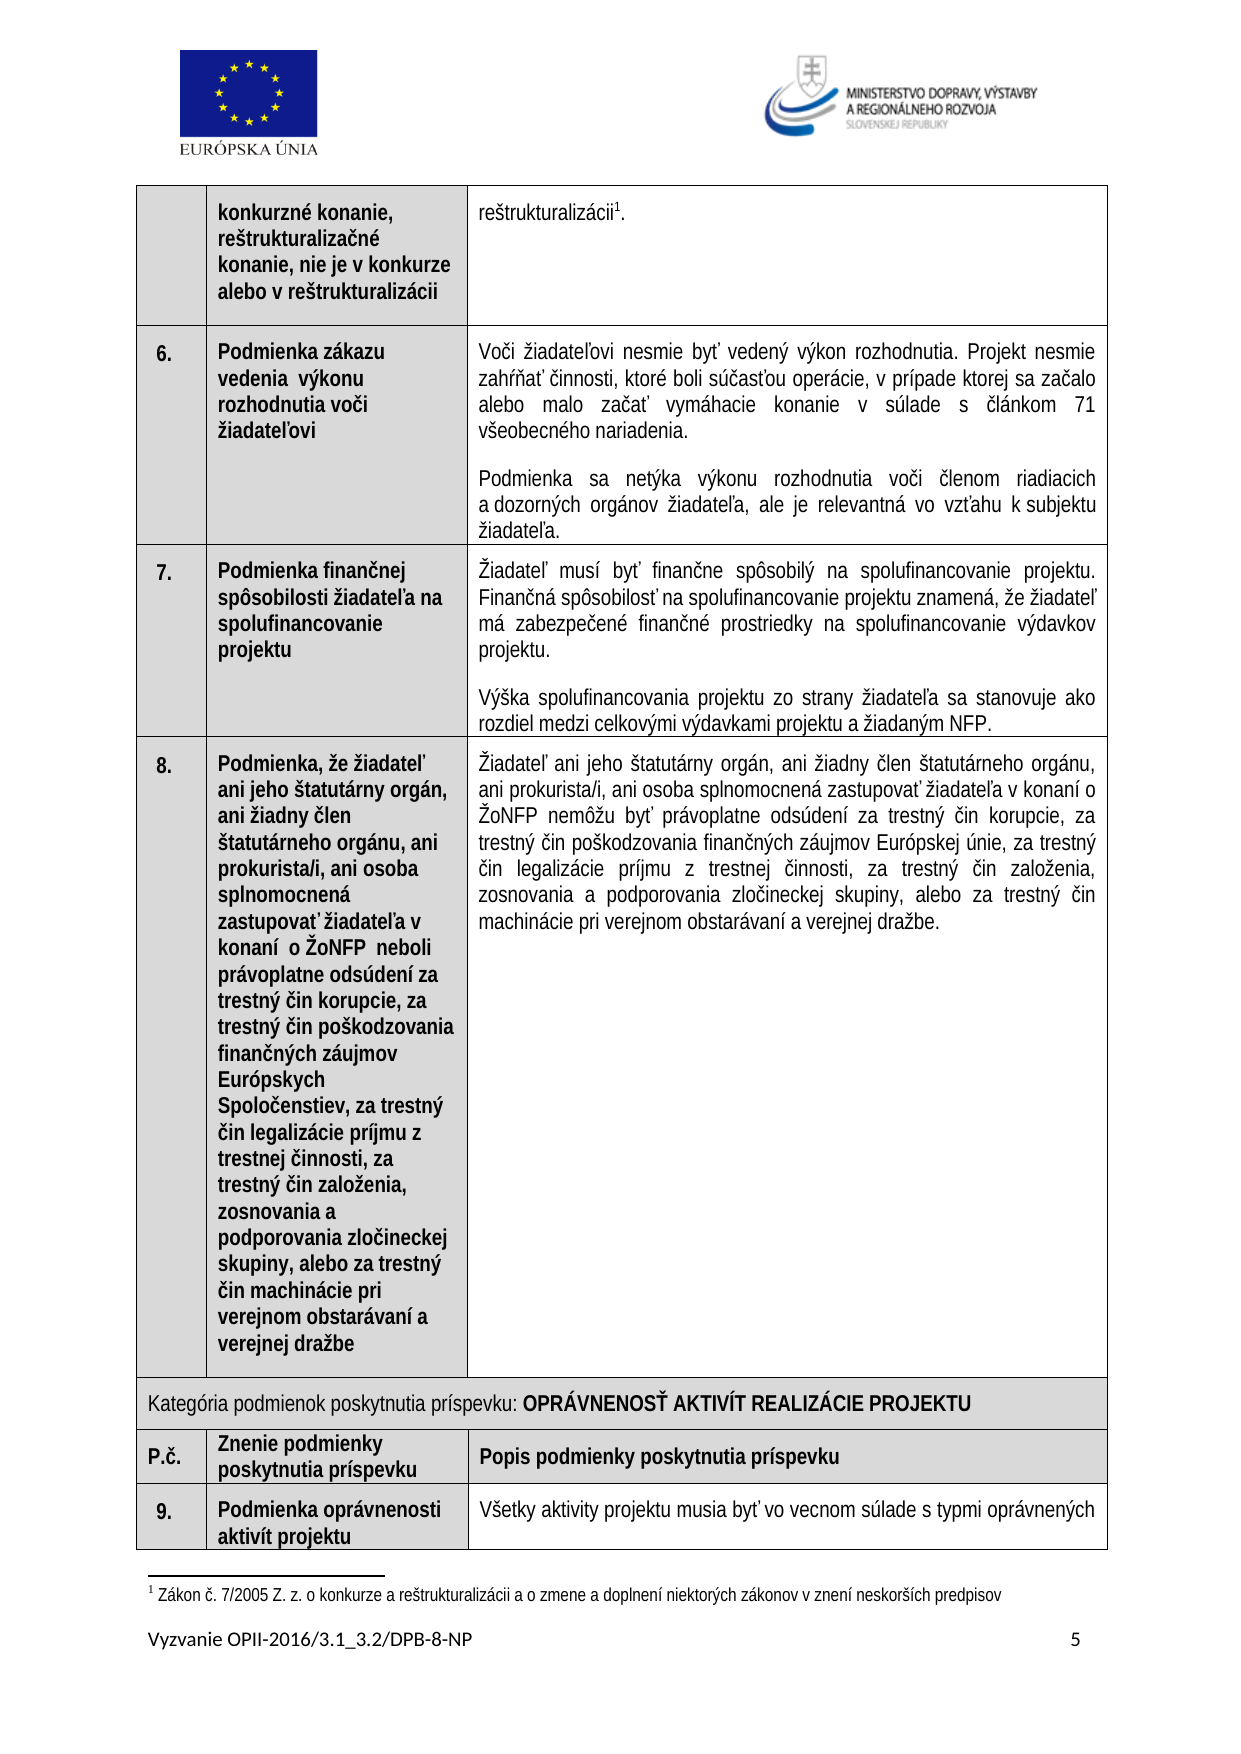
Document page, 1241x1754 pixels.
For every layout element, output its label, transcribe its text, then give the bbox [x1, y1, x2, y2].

table_cell Žiadateľ musí byť finančne spôsobilý na spolufinancovanie projektu. Finančná spôsobilosť na spolufinancovanie projektu znamená, že žiadateľ má zabezpečené finančné prostriedky na spolufinancovanie výdavkov projektu. Výška spolufinancovania projektu zo strany žiadateľa sa stanovuje ako rozdiel medzi celkovými výdavkami projektu a žiadaným NFP. [468, 545, 1107, 736]
table_cell Podmienka zákazu vedenia výkonu rozhodnutia voči žiadateľovi [207, 326, 467, 544]
table_cell Voči žiadateľovi nesmie byť vedené konkurzné konanie ani reštrukturalizačné konanie, žiadateľ nesmie byť v konkurze alebo v reštrukturalizácii. [468, 186, 1107, 325]
table_cell [137, 326, 206, 544]
table_cell [137, 737, 206, 1377]
picture [179, 50, 318, 155]
table_cell [137, 186, 206, 325]
table_cell Podmienka oprávnenosti aktivít projektu [207, 1484, 468, 1549]
table_cell Voči žiadateľovi nesmie byť vedený výkon rozhodnutia. Projekt nesmie zahŕňať činnosti, ktoré boli súčasťou operácie, v prípade ktorej sa začalo alebo malo začať vymáhacie konanie v súlade s článkom 71 všeobecného nariadenia. Podmienka sa netýka výkonu rozhodnutia voči členom riadiacich a dozorných orgánov žiadateľa, ale je relevantná vo vzťahu k subjektu žiadateľa. [468, 326, 1107, 544]
table_cell [137, 1484, 206, 1549]
table_cell Popis podmienky poskytnutia príspevku [469, 1430, 1107, 1483]
picture [757, 50, 1043, 149]
table_cell Podmienka finančnej spôsobilosti žiadateľa na spolufinancovanie projektu [207, 545, 467, 736]
table_cell P.č. [137, 1430, 206, 1483]
table_cell Znenie podmienky poskytnutia príspevku [207, 1430, 468, 1483]
table_cell Podmienka, že žiadateľ ani jeho štatutárny orgán, ani žiadny člen štatutárneho orgánu, ani prokurista/i, ani osoba splnomocnená zastupovať žiadateľa v konaní o ŽoNFP neboli právoplatne odsúdení za trestný čin korupcie, za trestný čin poškodzovania finančných záujmov Európskych Spoločenstiev, za trestný čin legalizácie príjmu z trestnej činnosti, za trestný čin založenia, zosnovania a podporovania zločineckej skupiny, alebo za trestný čin machinácie pri verejnom obstarávaní a verejnej dražbe [207, 737, 467, 1377]
table_cell Kategória podmienok poskytnutia príspevku: Oprávnenosť aktivít realizácie projektu [137, 1378, 1107, 1429]
table_cell Podmienka, že voči žiadateľovi nie je vedené konkurzné konanie, reštrukturalizačné konanie, nie je v konkurze alebo v reštrukturalizácii [207, 186, 467, 325]
table_cell Žiadateľ ani jeho štatutárny orgán, ani žiadny člen štatutárneho orgánu, ani prokurista/i, ani osoba splnomocnená zastupovať žiadateľa v konaní o ŽoNFP nemôžu byť právoplatne odsúdení za trestný čin korupcie, za trestný čin poškodzovania finančných záujmov Európskej únie, za trestný čin legalizácie príjmu z trestnej činnosti, za trestný čin založenia, zosnovania a podporovania zločineckej skupiny, alebo za trestný čin machinácie pri verejnom obstarávaní a verejnej dražbe. [468, 737, 1107, 1377]
table_cell [137, 545, 206, 736]
